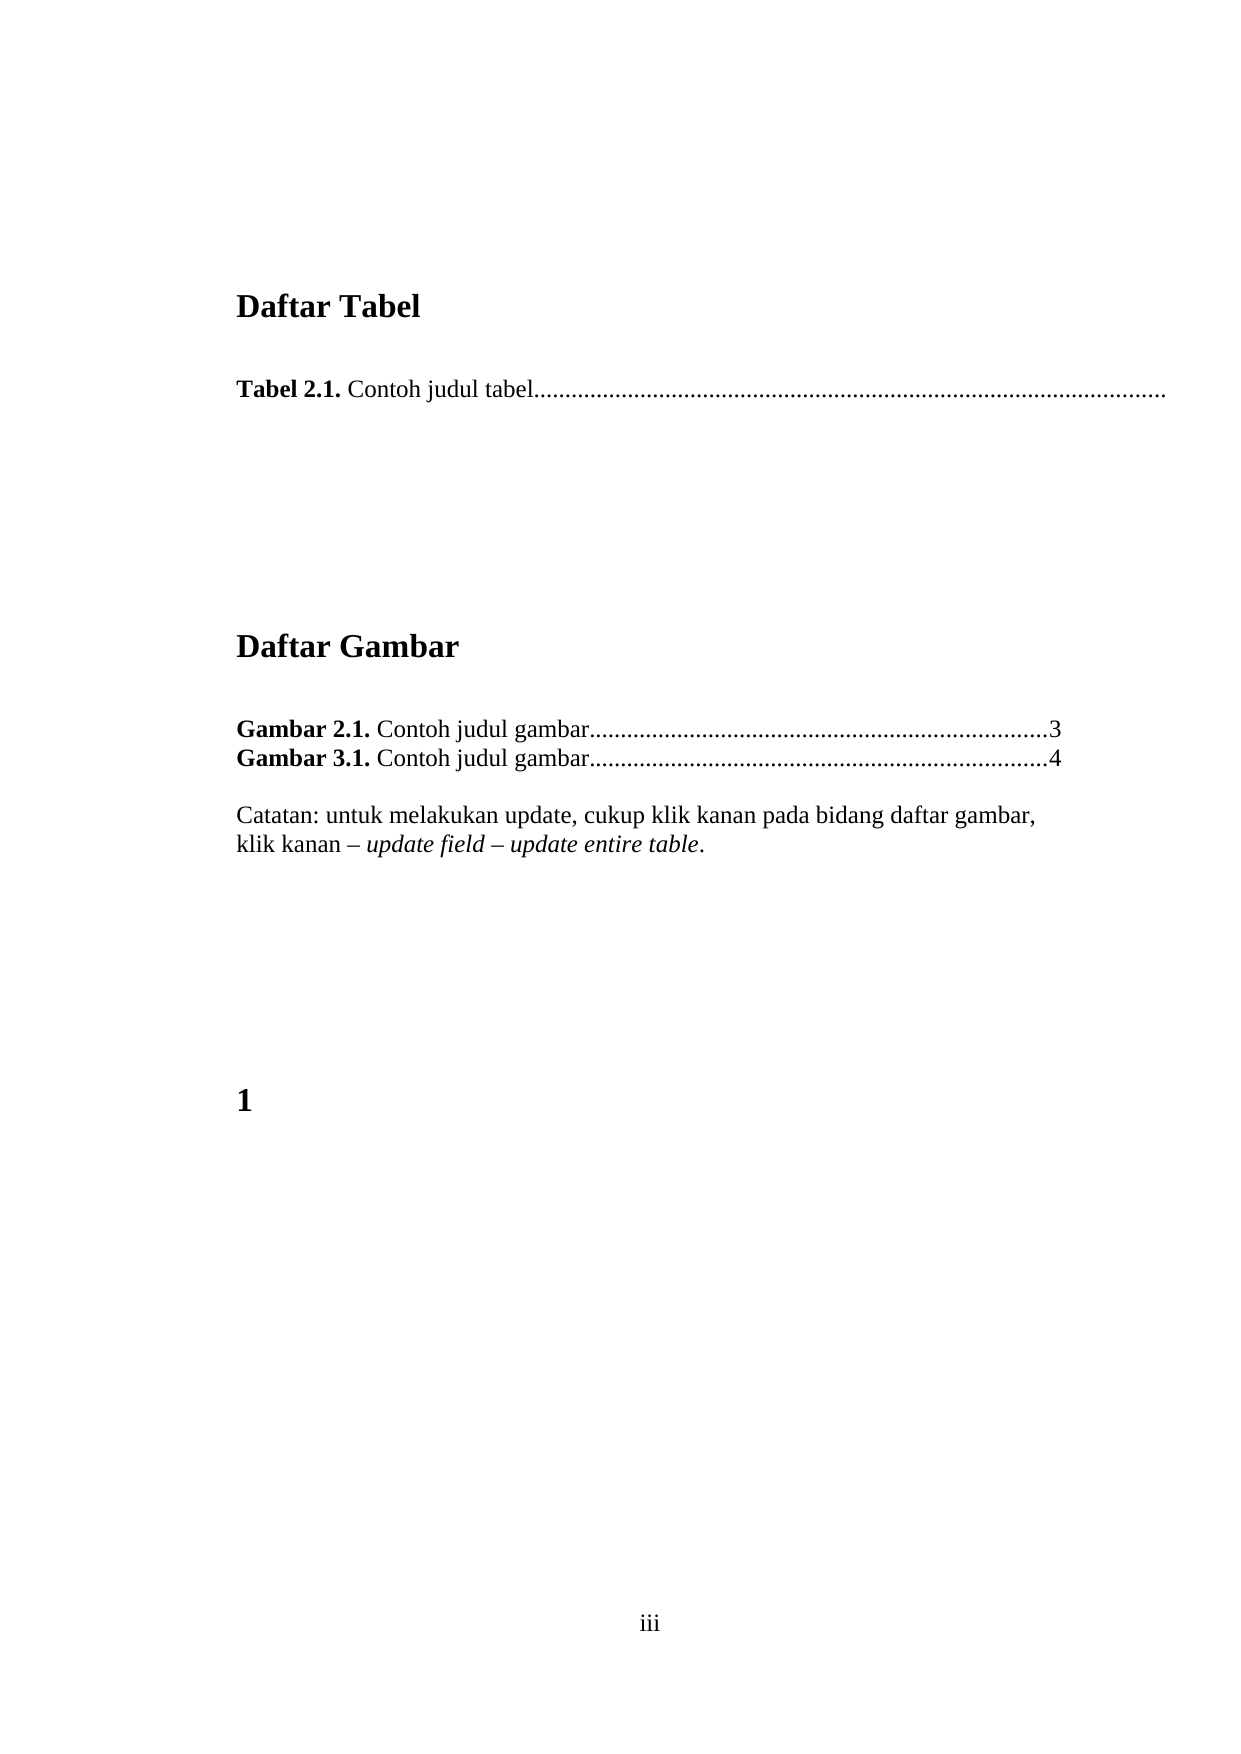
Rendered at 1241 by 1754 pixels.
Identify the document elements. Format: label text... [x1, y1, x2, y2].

text Catatan: untuk melakukan update, cukup klik kanan pada bidang daftar gambar, klik kanan – update field – update entire table. [236, 800, 1063, 858]
text Daftar Gambar [236, 626, 1063, 664]
text Gambar 2.1. Contoh judul gambar. 3 [236, 714, 1063, 743]
text Daftar Tabel [236, 286, 1063, 324]
text Tabel 2.1. Contoh judul tabel. 3 [236, 374, 1063, 403]
text Gambar 3.1. Contoh judul gambar. 4 [236, 743, 1063, 772]
